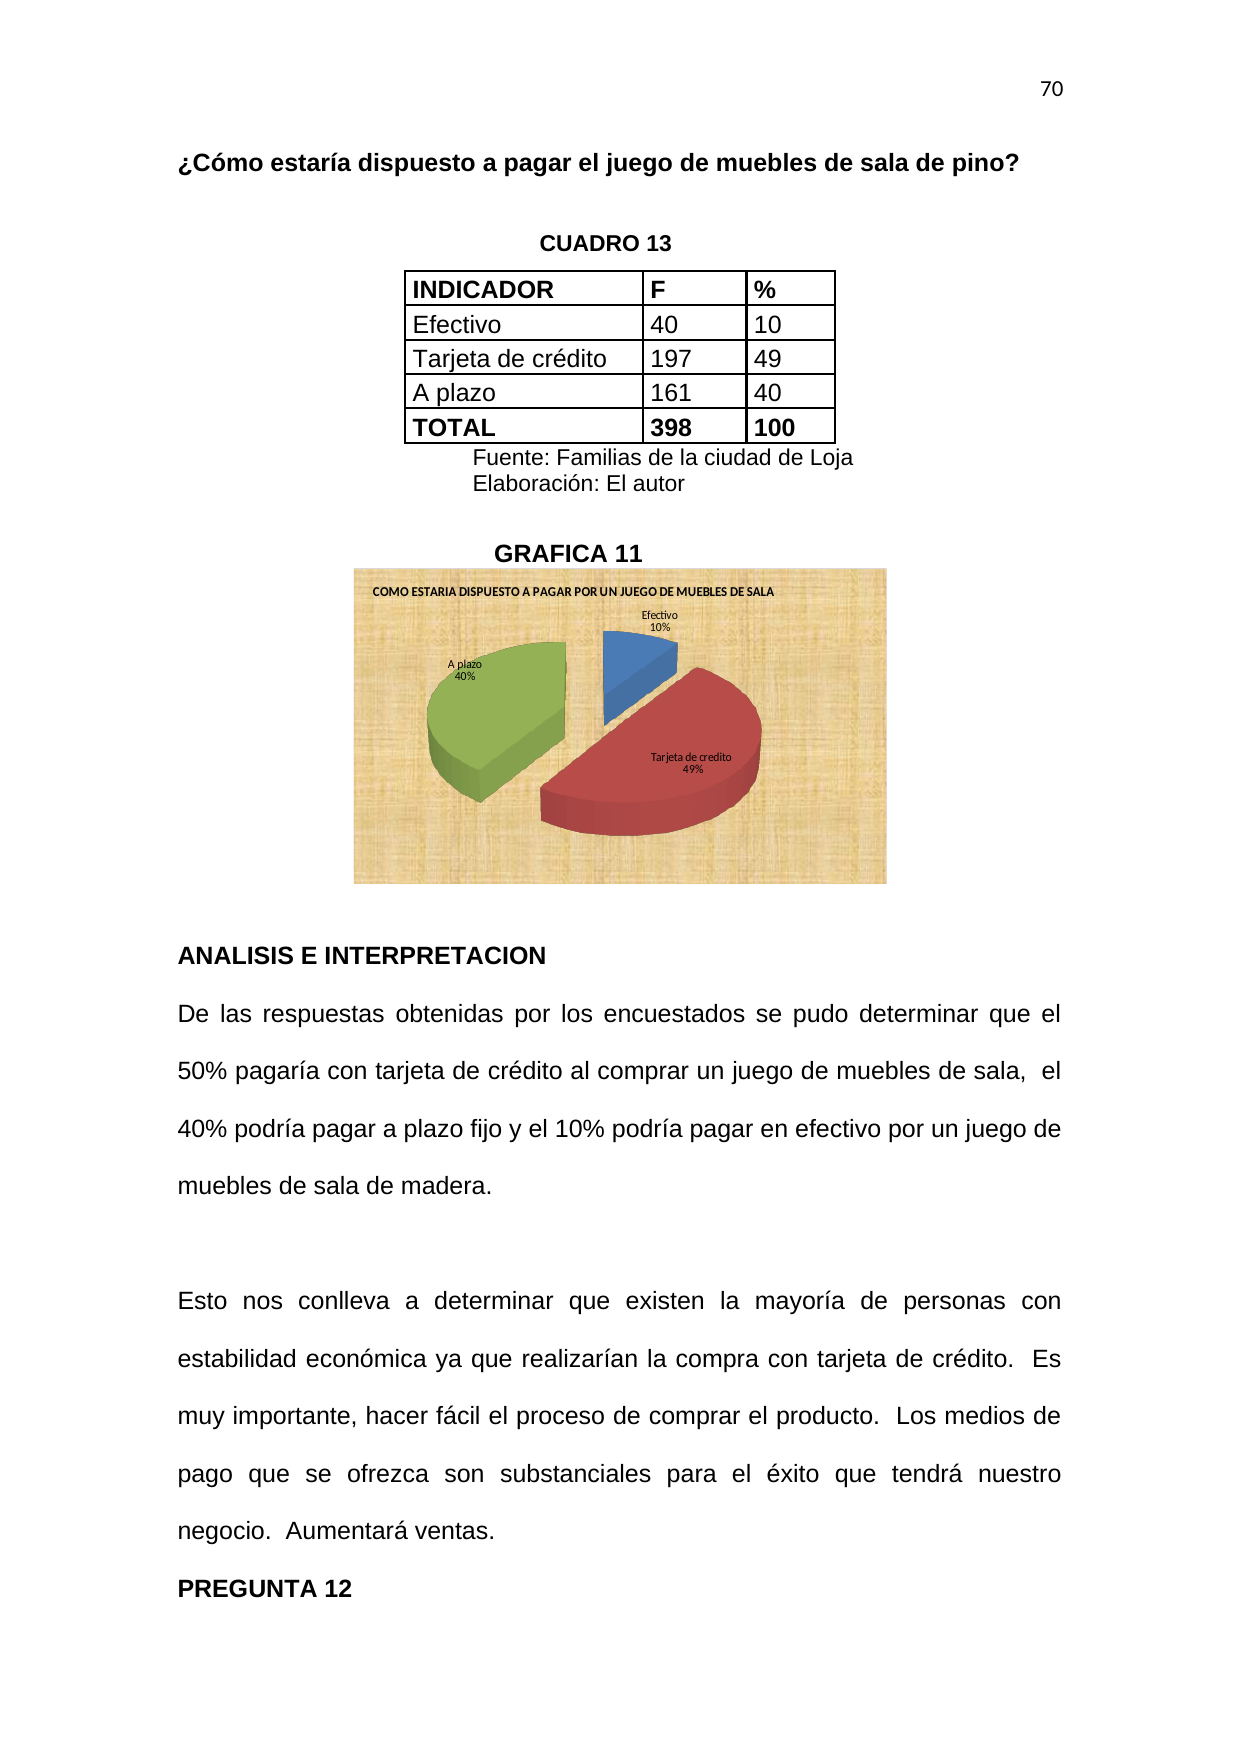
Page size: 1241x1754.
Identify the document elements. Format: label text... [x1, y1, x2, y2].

table_cell 161 [644, 375, 745, 407]
list Elaboración: El autor [400, 470, 959, 496]
table_cell Efectivo [406, 306, 642, 338]
table_header F [644, 272, 745, 304]
table_cell 10 [748, 306, 834, 338]
table_cell 197 [644, 341, 745, 373]
table_header INDICADOR [406, 272, 642, 304]
table_cell 398 [644, 409, 745, 442]
table_cell A plazo [406, 375, 642, 407]
table_cell 40 [748, 375, 834, 407]
table_cell TOTAL [406, 409, 642, 442]
text Fuente: Familias de la ciudad de Loja [398, 444, 1063, 470]
picture [354, 569, 886, 884]
text ¿Cómo estaría dispuesto a pagar el juego de muebles de sala de pino? [177, 148, 1063, 176]
table_cell 40 [644, 306, 745, 338]
list CUADRO 13 [252, 230, 959, 257]
table_cell 100 [748, 409, 834, 442]
text ANALISIS E INTERPRETACION [177, 941, 1063, 970]
table_cell 49 [748, 341, 834, 373]
text PREGUNTA 12 [177, 1574, 1063, 1603]
table_cell Tarjeta de crédito [406, 341, 642, 373]
text Esto nos conlleva a determinar que existen la mayoría de personas con estabilidad económica ya que realizarían la compra con tarjeta de crédito. Es muy importante, hacer fácil el proceso de comprar el producto. Los medios de pago que se ofrezca son substanciales para el éxito que tendrá nuestro negocio. Aumentará ventas. [177, 1286, 1063, 1545]
table_header % [748, 272, 834, 304]
text GRAFICA 11 [177, 539, 959, 568]
text De las respuestas obtenidas por los encuestados se pudo determinar que el 50% pagaría con tarjeta de crédito al comprar un juego de muebles de sala, el 40% podría pagar a plazo fijo y el 10% podría pagar en efectivo por un juego de muebles de sala de madera. [177, 999, 1063, 1200]
